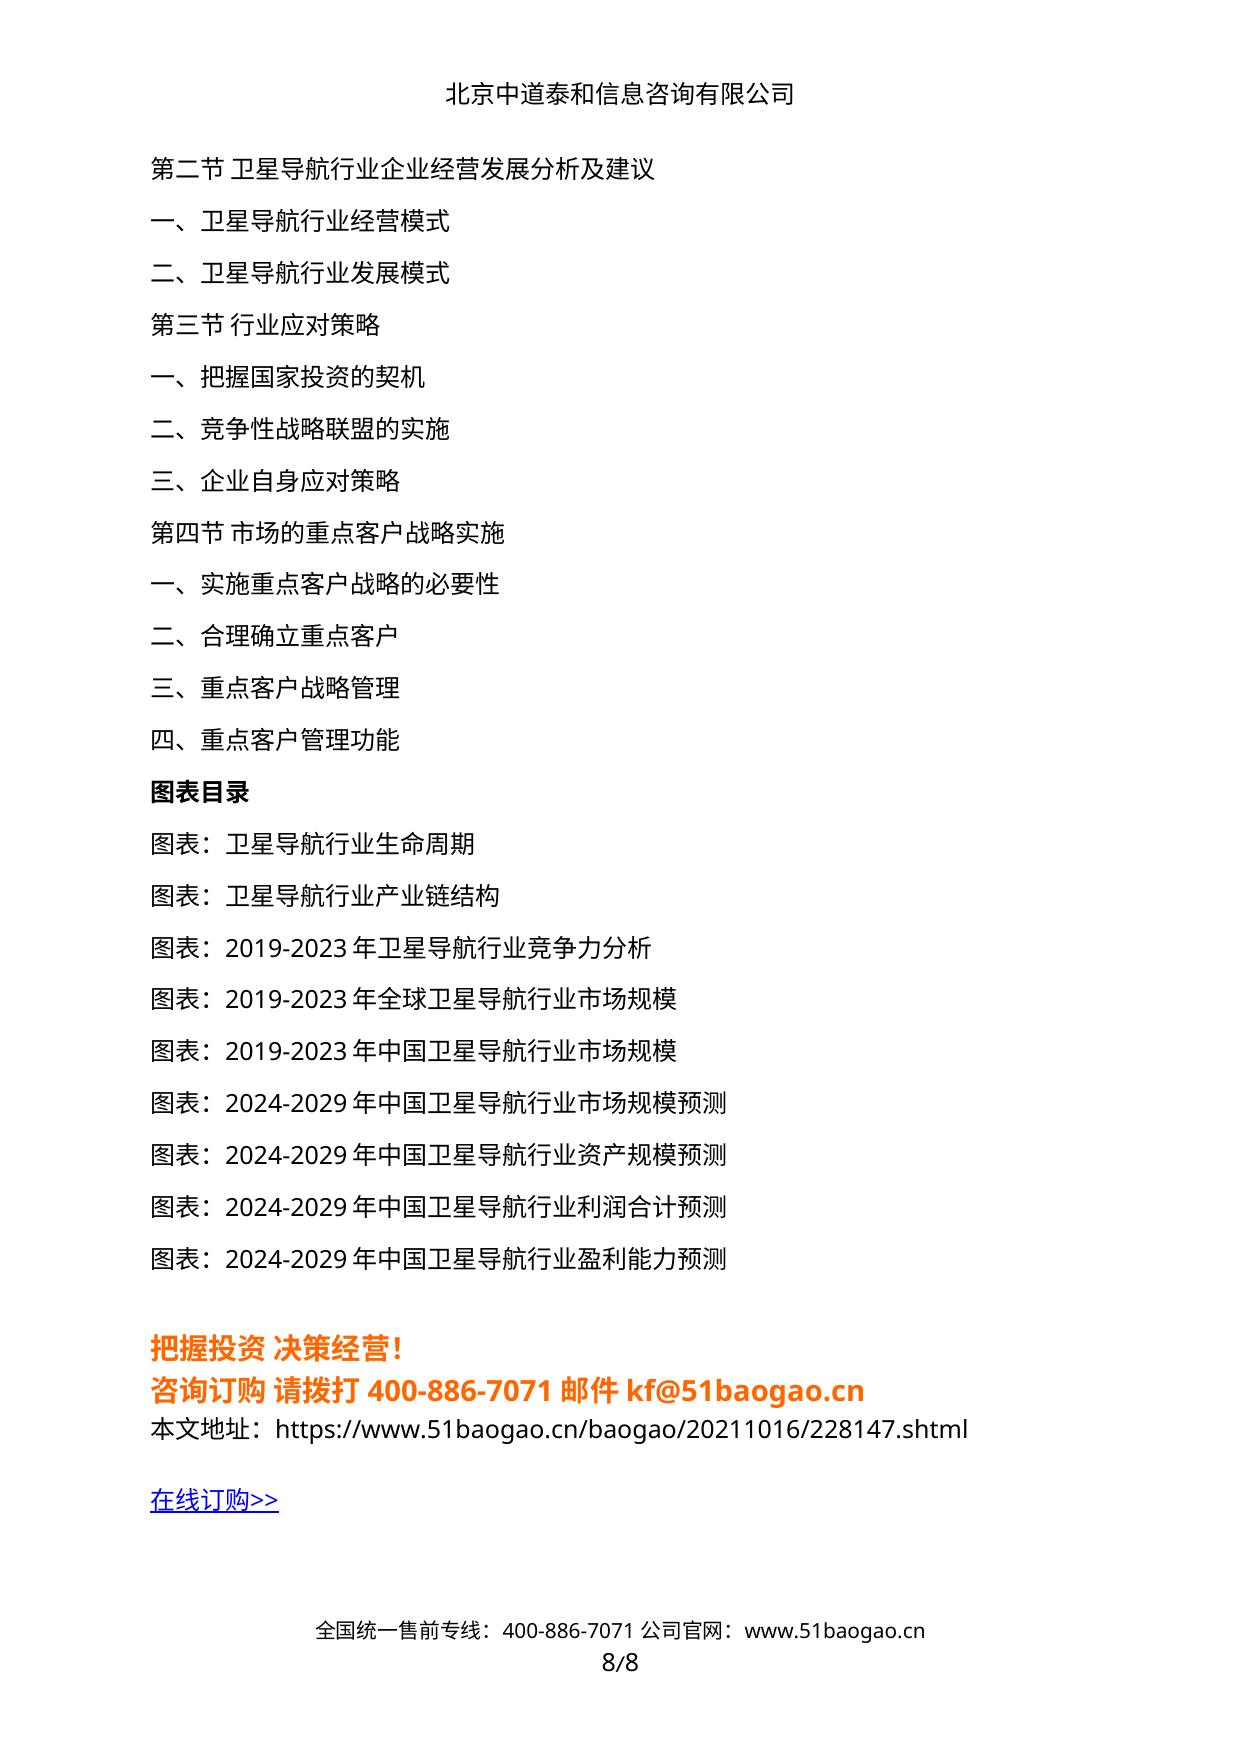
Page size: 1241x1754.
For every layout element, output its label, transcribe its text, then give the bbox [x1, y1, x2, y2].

text 第二节 卫星导航行业企业经营发展分析及建议 [150, 150, 1090, 186]
text 一、把握国家投资的契机 [150, 357, 1090, 394]
text 第三节 行业应对策略 [150, 306, 1090, 342]
text 图表：2019-2023年中国卫星导航行业市场规模 [150, 1032, 1090, 1068]
text 一、卫星导航行业经营模式 [150, 202, 1090, 238]
text 图表目录 [150, 772, 1090, 809]
text 图表：2019-2023年全球卫星导航行业市场规模 [150, 980, 1090, 1016]
text 图表：2024-2029年中国卫星导航行业市场规模预测 [150, 1084, 1090, 1120]
text 二、合理确立重点客户 [150, 617, 1090, 653]
text 图表：2024-2029年中国卫星导航行业资产规模预测 [150, 1136, 1090, 1172]
text 二、卫星导航行业发展模式 [150, 254, 1090, 290]
text 图表：卫星导航行业产业链结构 [150, 876, 1090, 912]
text 图表：2024-2029年中国卫星导航行业盈利能力预测 [150, 1239, 1090, 1276]
text 在线订购>> [150, 1446, 1090, 1517]
text 二、竞争性战略联盟的实施 [150, 409, 1090, 446]
text 图表：卫星导航行业生命周期 [150, 824, 1090, 861]
text 三、企业自身应对策略 [150, 461, 1090, 497]
text 一、实施重点客户战略的必要性 [150, 565, 1090, 601]
text 第四节 市场的重点客户战略实施 [150, 513, 1090, 549]
text 图表：2019-2023年卫星导航行业竞争力分析 [150, 928, 1090, 964]
text 图表：2024-2029年中国卫星导航行业利润合计预测 [150, 1187, 1090, 1224]
text 把握投资 决策经营！咨询订购 请拨打 400-886-7071 邮件 kf@51baogao.cn本文地址：https://www.51baogao.cn/baogao/20211016/228147.shtml [150, 1291, 1090, 1446]
text 四、重点客户管理功能 [150, 721, 1090, 757]
text 三、重点客户战略管理 [150, 669, 1090, 705]
